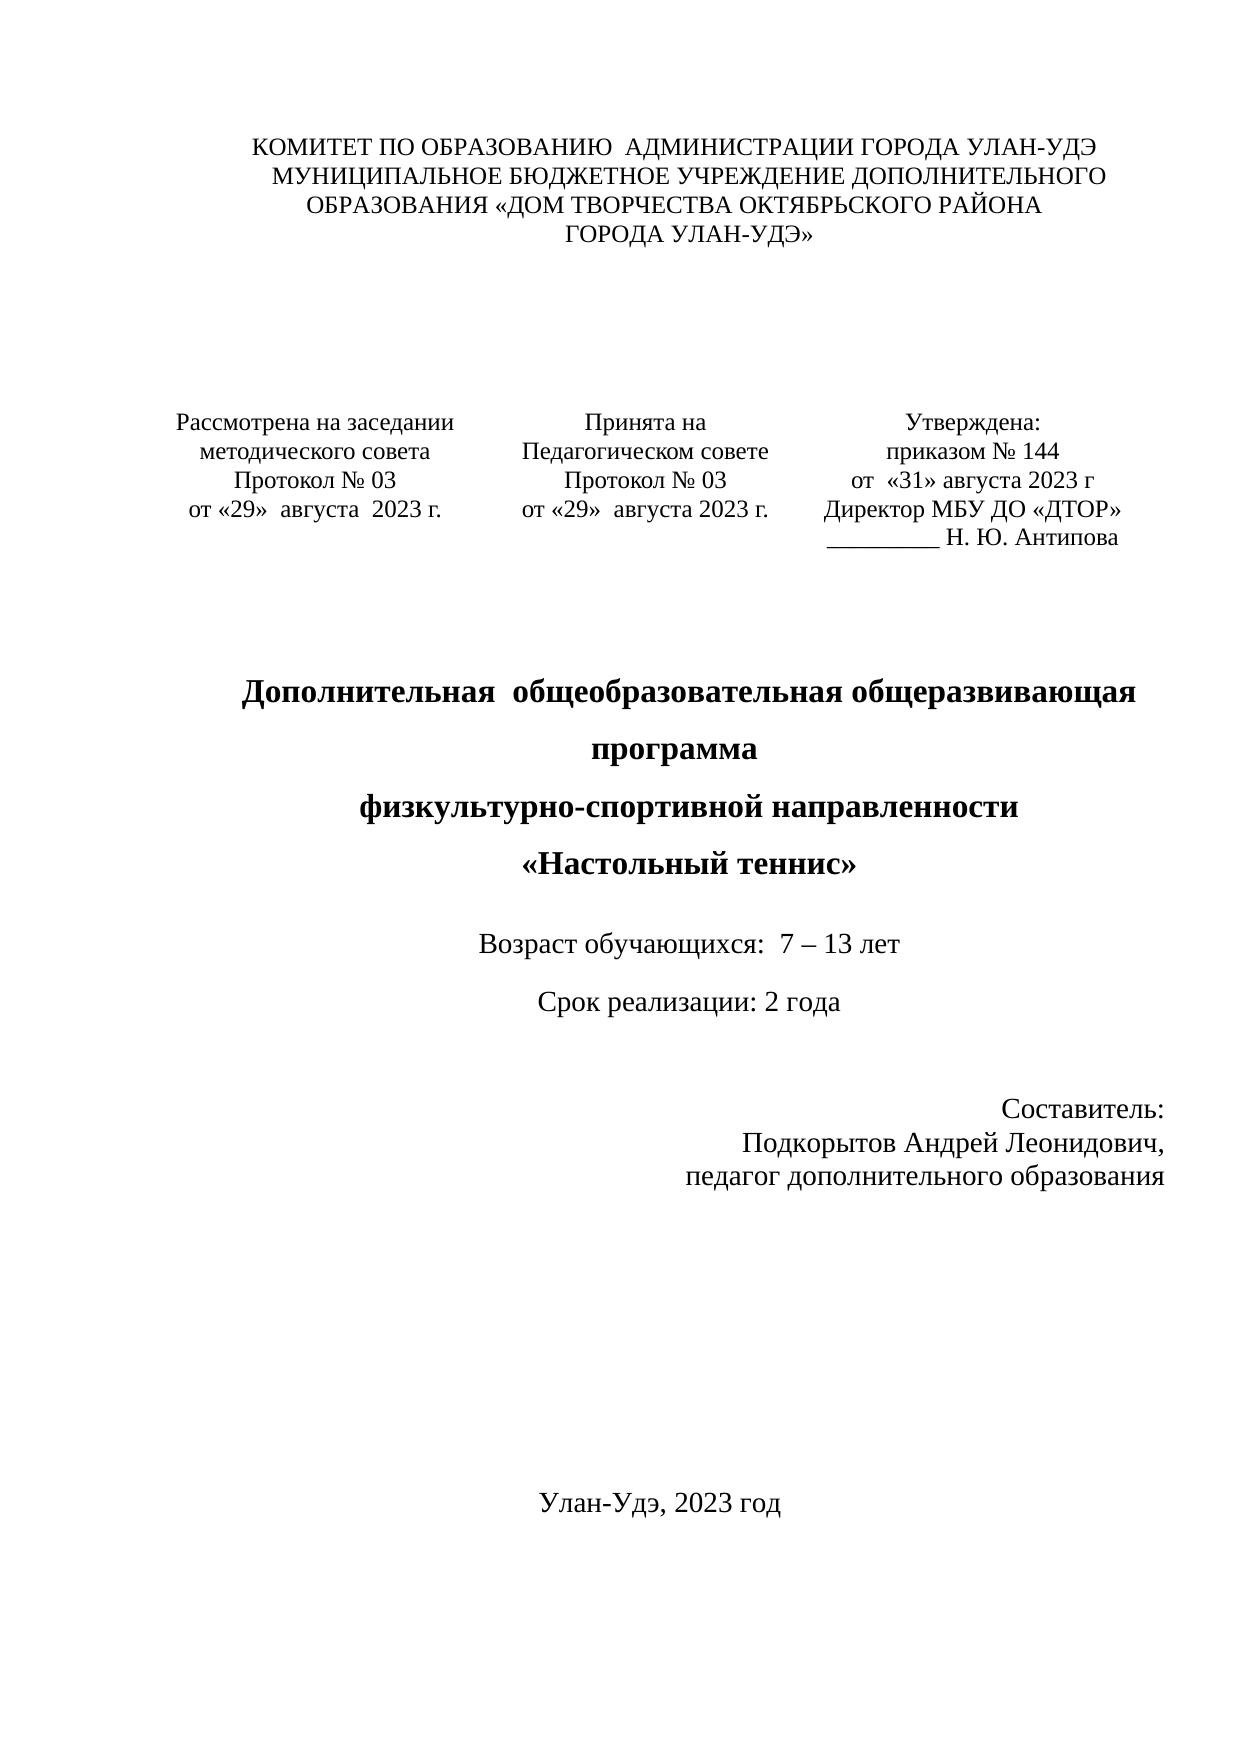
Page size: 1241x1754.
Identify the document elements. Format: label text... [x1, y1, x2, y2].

text Подкорытов Андрей Леонидович, [154, 1125, 1165, 1158]
text КОМИТЕТ ПО ОБРАЗОВАНИЮ АДМИНИСТРАЦИИ ГОРОДА УЛАН-УДЭ [154, 132, 1194, 161]
text МУНИЦИПАЛЬНОЕ БЮДЖЕТНОЕ УЧРЕЖДЕНИЕ ДОПОЛНИТЕЛЬНОГО ОБРАЗОВАНИЯ «ДОМ ТВОРЧЕСТВА ОКТЯБРЬСКОГО РАЙОНА [184, 161, 1165, 219]
text «Настольный теннис» [184, 843, 1165, 882]
text Срок реализации: 2 года [184, 984, 1165, 1018]
text физкультурно-спортивной направленности [184, 786, 1165, 824]
table_header Рассмотрена на заседании методического совета Протокол № 03 от «29» августа 2023 г. [148, 408, 487, 640]
text Улан-Удэ, 2023 год [154, 1485, 1165, 1519]
text ГОРОДА УЛАН-УДЭ» [184, 219, 1165, 247]
text педагог дополнительного образования [184, 1158, 1165, 1192]
table_header Утверждена: приказом № 144 от «31» августа 2023 г Директор МБУ ДО «ДТОР» _________ Н. Ю. Антипова [809, 408, 1142, 640]
text Дополнительная общеобразовательная общеразвивающая программа [184, 671, 1165, 767]
table_header Принята на Педагогическом совете Протокол № 03 от «29» августа 2023 г. [488, 408, 809, 640]
text Возраст обучающихся: 7 – 13 лет [184, 926, 1165, 959]
text Составитель: [184, 1091, 1165, 1125]
